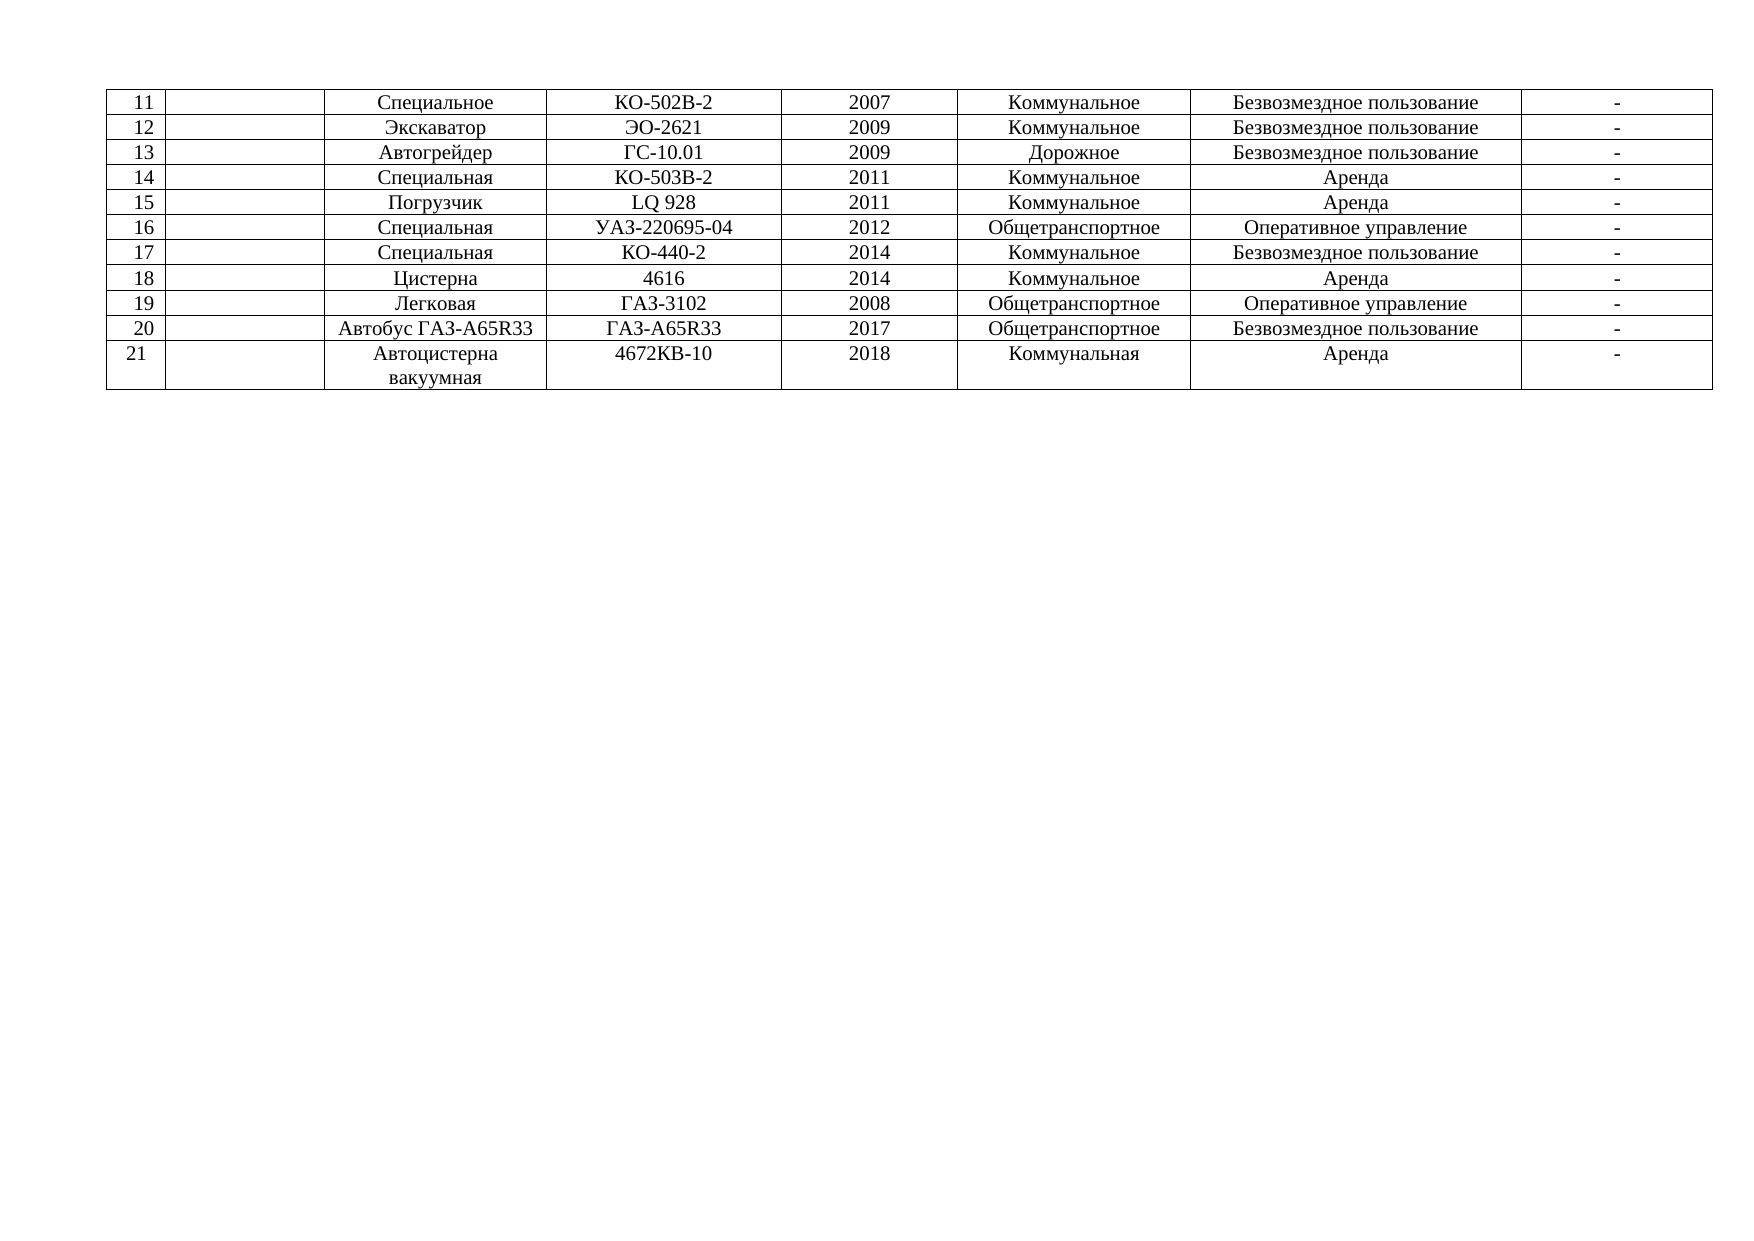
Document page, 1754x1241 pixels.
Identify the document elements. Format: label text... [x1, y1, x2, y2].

table_cell Коммунальное [958, 90, 1190, 114]
table_cell - [1522, 165, 1712, 189]
table_cell 2014 [782, 240, 957, 264]
table_cell Автобус ГАЗ-А65R33 [325, 316, 546, 340]
table_cell [166, 316, 324, 340]
table_cell Погрузчик [325, 190, 546, 214]
table_cell Безвозмездное пользование [1191, 316, 1521, 340]
table_cell 4616 [547, 265, 781, 289]
table_cell 2011 [782, 165, 957, 189]
table_cell - [1522, 341, 1712, 389]
table_cell Коммунальная [958, 341, 1190, 389]
table_cell Автогрейдер [325, 140, 546, 164]
table_cell 21 [107, 341, 165, 389]
table_cell 11 [107, 90, 165, 114]
table_cell 2009 [782, 115, 957, 139]
table_cell 16 [107, 215, 165, 239]
table_cell - [1522, 90, 1712, 114]
table_cell - [1522, 291, 1712, 314]
table_cell Легковая [325, 291, 546, 314]
table_cell [166, 90, 324, 114]
table_cell - [1522, 265, 1712, 289]
table_cell Аренда [1191, 190, 1521, 214]
table_cell 13 [107, 140, 165, 164]
table_cell 2018 [782, 341, 957, 389]
table_cell [166, 115, 324, 139]
table_cell Безвозмездное пользование [1191, 115, 1521, 139]
table_cell 4672КВ-10 [547, 341, 781, 389]
table_cell [166, 240, 324, 264]
table_cell - [1522, 240, 1712, 264]
table_cell [166, 215, 324, 239]
table_cell 18 [107, 265, 165, 289]
table_cell 2014 [782, 265, 957, 289]
table_cell - [1522, 190, 1712, 214]
table_cell Экскаватор [325, 115, 546, 139]
table_cell Специальная [325, 215, 546, 239]
table_cell 19 [107, 291, 165, 314]
table_cell Специальная [325, 165, 546, 189]
table_cell [166, 165, 324, 189]
table_cell Специальное [325, 90, 546, 114]
table_cell [166, 291, 324, 314]
table_cell Коммунальное [958, 165, 1190, 189]
table_cell Коммунальное [958, 115, 1190, 139]
table_cell 2009 [782, 140, 957, 164]
table_cell Автоцистерна вакуумная [325, 341, 546, 389]
table_cell ЭО-2621 [547, 115, 781, 139]
table_cell - [1522, 316, 1712, 340]
table_cell - [1522, 140, 1712, 164]
table_cell 14 [107, 165, 165, 189]
table_cell Оперативное управление [1191, 215, 1521, 239]
table_cell ГАЗ-3102 [547, 291, 781, 314]
table_cell Безвозмездное пользование [1191, 90, 1521, 114]
table_cell Дорожное [958, 140, 1190, 164]
table_cell КО-503В-2 [547, 165, 781, 189]
table_cell 17 [107, 240, 165, 264]
table_cell [166, 190, 324, 214]
table_cell - [1522, 215, 1712, 239]
table_cell КО-440-2 [547, 240, 781, 264]
table_cell 2007 [782, 90, 957, 114]
table_cell Цистерна [325, 265, 546, 289]
table_cell Общетранспортное [958, 215, 1190, 239]
table_cell 2008 [782, 291, 957, 314]
table_cell Безвозмездное пользование [1191, 140, 1521, 164]
table_cell 2012 [782, 215, 957, 239]
table_cell Аренда [1191, 341, 1521, 389]
table_cell Общетранспортное [958, 291, 1190, 314]
table_cell УАЗ-220695-04 [547, 215, 781, 239]
table_cell Безвозмездное пользование [1191, 240, 1521, 264]
table_cell Коммунальное [958, 240, 1190, 264]
table_cell Общетранспортное [958, 316, 1190, 340]
table_cell 12 [107, 115, 165, 139]
table_cell Коммунальное [958, 265, 1190, 289]
table_cell 2017 [782, 316, 957, 340]
table_cell 15 [107, 190, 165, 214]
table_cell Аренда [1191, 165, 1521, 189]
table_cell Аренда [1191, 265, 1521, 289]
table_cell ГС-10.01 [547, 140, 781, 164]
table_cell LQ 928 [547, 190, 781, 214]
table_cell Коммунальное [958, 190, 1190, 214]
table_cell [166, 140, 324, 164]
table_cell Специальная [325, 240, 546, 264]
table_cell [166, 341, 324, 389]
table_cell 2011 [782, 190, 957, 214]
table_cell ГАЗ-А65R33 [547, 316, 781, 340]
table_cell - [1522, 115, 1712, 139]
table_cell КО-502В-2 [547, 90, 781, 114]
table_cell [166, 265, 324, 289]
table_cell Оперативное управление [1191, 291, 1521, 314]
table_cell 20 [107, 316, 165, 340]
